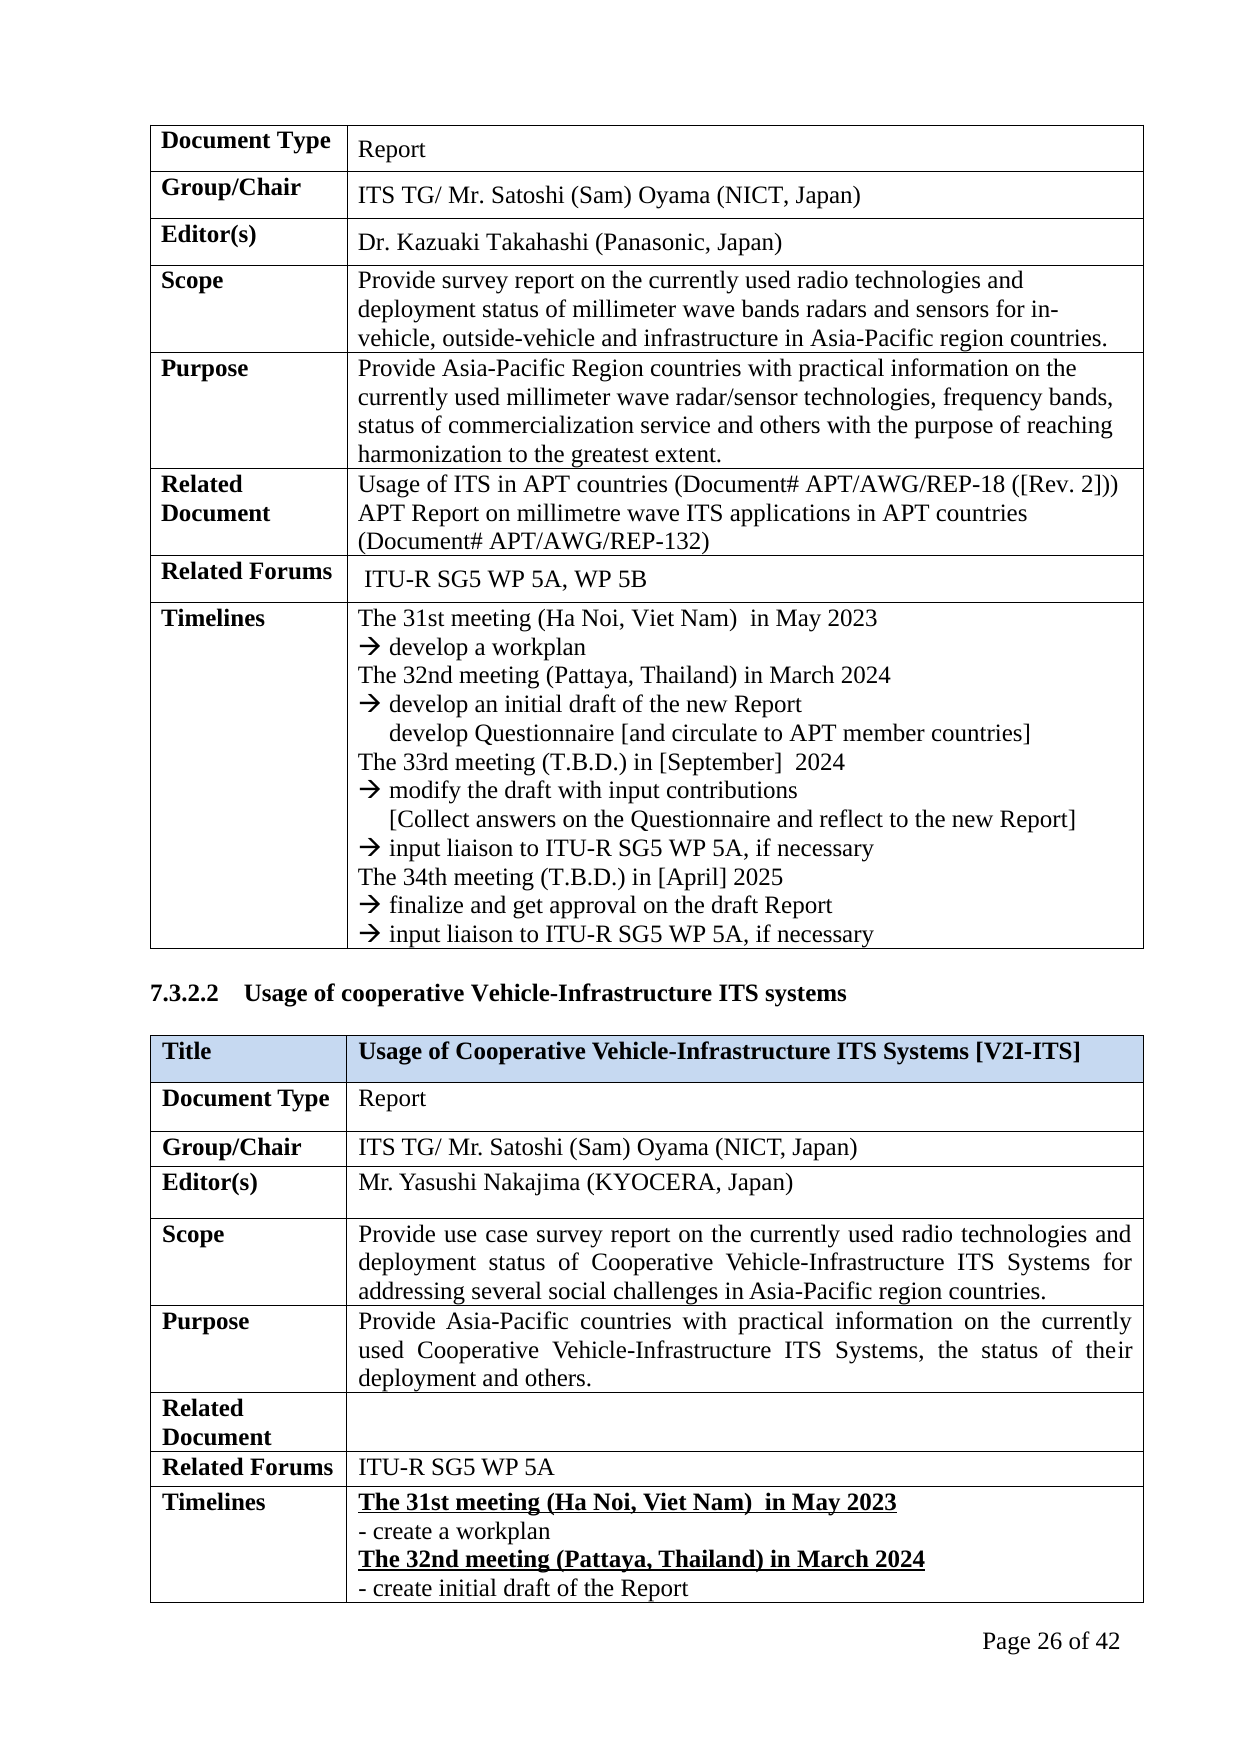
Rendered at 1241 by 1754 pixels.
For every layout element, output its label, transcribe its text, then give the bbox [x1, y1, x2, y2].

table_cell Usage of ITS in APT countries (Document# APT/AWG/REP-18 ([Rev. 2])) APT Report on millimetre wave ITS applications in APT countries (Document# APT/AWG/REP-132) [348, 469, 1143, 555]
table_cell Provide use case survey report on the currently used radio technologies and deployment status of Cooperative Vehicle-Infrastructure ITS Systems for addressing several social challenges in Asia-Pacific region countries. [347, 1219, 1143, 1305]
table_cell ITS TG/ Mr. Satoshi (Sam) Oyama (NICT, Japan) [347, 1132, 1143, 1166]
table_cell Dr. Kazuaki Takahashi (Panasonic, Japan) [348, 219, 1143, 264]
table_cell Scope [151, 1219, 346, 1305]
table_cell Document Type [151, 1083, 346, 1131]
table_header Title [151, 1036, 346, 1082]
table_cell Group/Chair [151, 172, 347, 218]
table_cell Purpose [151, 1306, 346, 1392]
table_cell The 31st meeting (Ha Noi, Viet Nam) in May 2023 develop a workplan The 32nd meeting (Pattaya, Thailand) in March 2024 develop an initial draft of the new Report develop Questionnaire [and circulate to APT member countries] The 33rd meeting (T.B.D.) in [September] 2024 modify the draft with input contributions [Collect answers on the Questionnaire and reflect to the new Report] input liaison to ITU-R SG5 WP 5A, if necessary The 34th meeting (T.B.D.) in [April] 2025 finalize and get approval on the draft Report input liaison to ITU-R SG5 WP 5A, if necessary [348, 603, 1143, 948]
table_cell Purpose [151, 353, 347, 468]
table_cell ITU-R SG5 WP 5A, WP 5B [348, 556, 1143, 602]
table_cell Provide Asia-Pacific countries with practical information on the currently used Cooperative Vehicle-Infrastructure ITS Systems, the status of their deployment and others. [347, 1306, 1143, 1392]
table_cell Related Forums [151, 1452, 346, 1486]
table_header Usage of Cooperative Vehicle-Infrastructure ITS Systems [V2I-ITS] [347, 1036, 1143, 1082]
table_cell Related Forums [151, 556, 347, 602]
table_cell Related Document [151, 1393, 346, 1451]
table_cell Report [348, 126, 1143, 171]
table_cell Editor(s) [151, 219, 347, 264]
table_cell Provide Asia-Pacific Region countries with practical information on the currently used millimeter wave radar/sensor technologies, frequency bands, status of commercialization service and others with the purpose of reaching harmonization to the greatest extent. [348, 353, 1143, 468]
table_cell Document Type [151, 126, 347, 171]
table_cell Timelines [151, 603, 347, 948]
table_cell Timelines [151, 1487, 346, 1602]
table_cell Provide survey report on the currently used radio technologies and deployment status of millimeter wave bands radars and sensors for in-vehicle, outside-vehicle and infrastructure in Asia-Pacific region countries. [348, 266, 1143, 352]
table_cell ITU-R SG5 WP 5A [347, 1452, 1143, 1486]
text 7.3.2.2 Usage of cooperative Vehicle-Infrastructure ITS systems [150, 978, 1120, 1006]
table_cell Mr. Yasushi Nakajima (KYOCERA, Japan) [347, 1167, 1143, 1218]
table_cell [347, 1487, 1143, 1602]
table_cell ITS TG/ Mr. Satoshi (Sam) Oyama (NICT, Japan) [348, 172, 1143, 218]
table_cell Related Document [151, 469, 347, 555]
table_cell [347, 1393, 1143, 1451]
table_cell Group/Chair [151, 1132, 346, 1166]
table_cell Scope [151, 266, 347, 352]
table_cell Editor(s) [151, 1167, 346, 1218]
table_cell Report [347, 1083, 1143, 1131]
